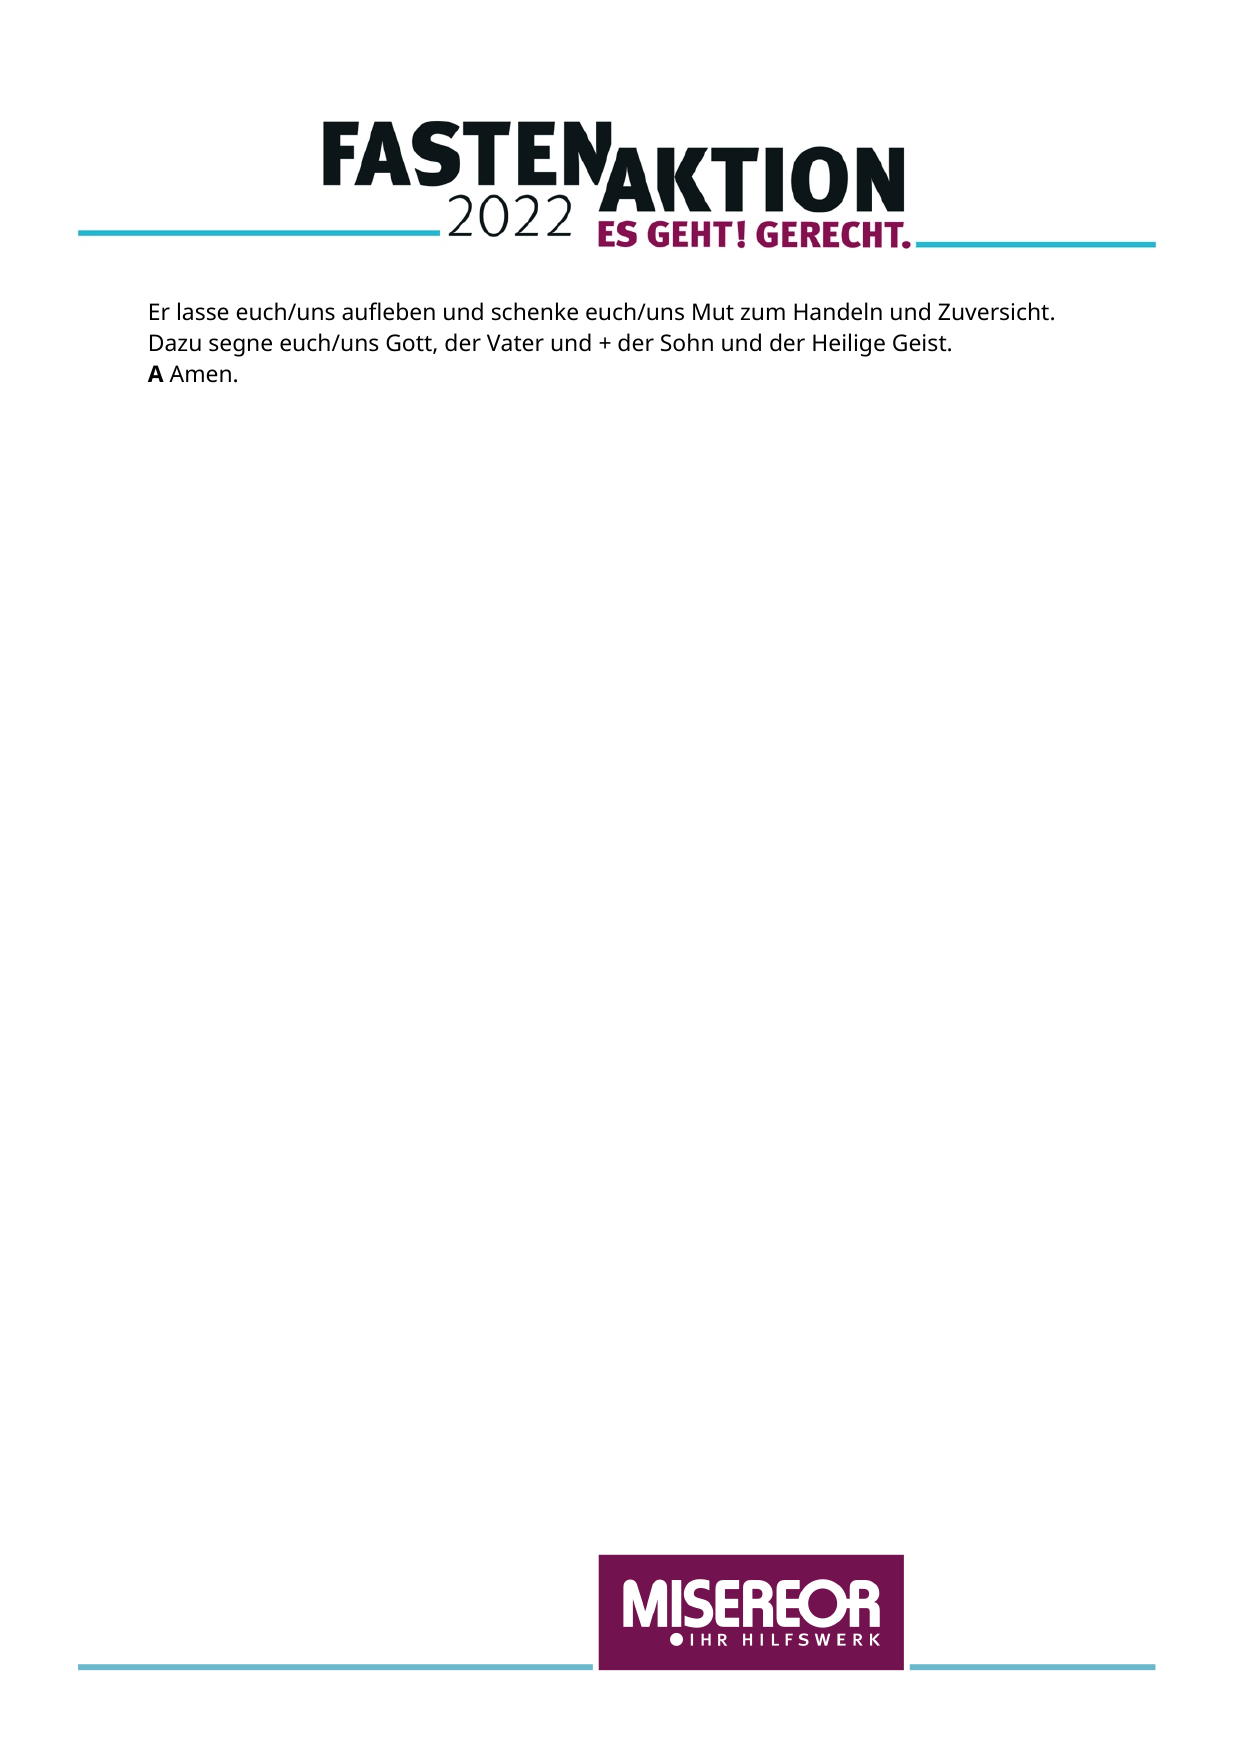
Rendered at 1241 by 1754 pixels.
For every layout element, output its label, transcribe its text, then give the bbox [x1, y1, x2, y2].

text A Amen. [148, 358, 1093, 389]
picture [0, 0, 1241, 253]
text Dazu segne euch/uns Gott, der Vater und + der Sohn und der Heilige Geist. [148, 327, 1093, 358]
text Er lasse euch/uns aufleben und schenke euch/uns Mut zum Handeln und Zuversicht. [148, 295, 1093, 327]
picture [0, 1548, 1241, 1742]
